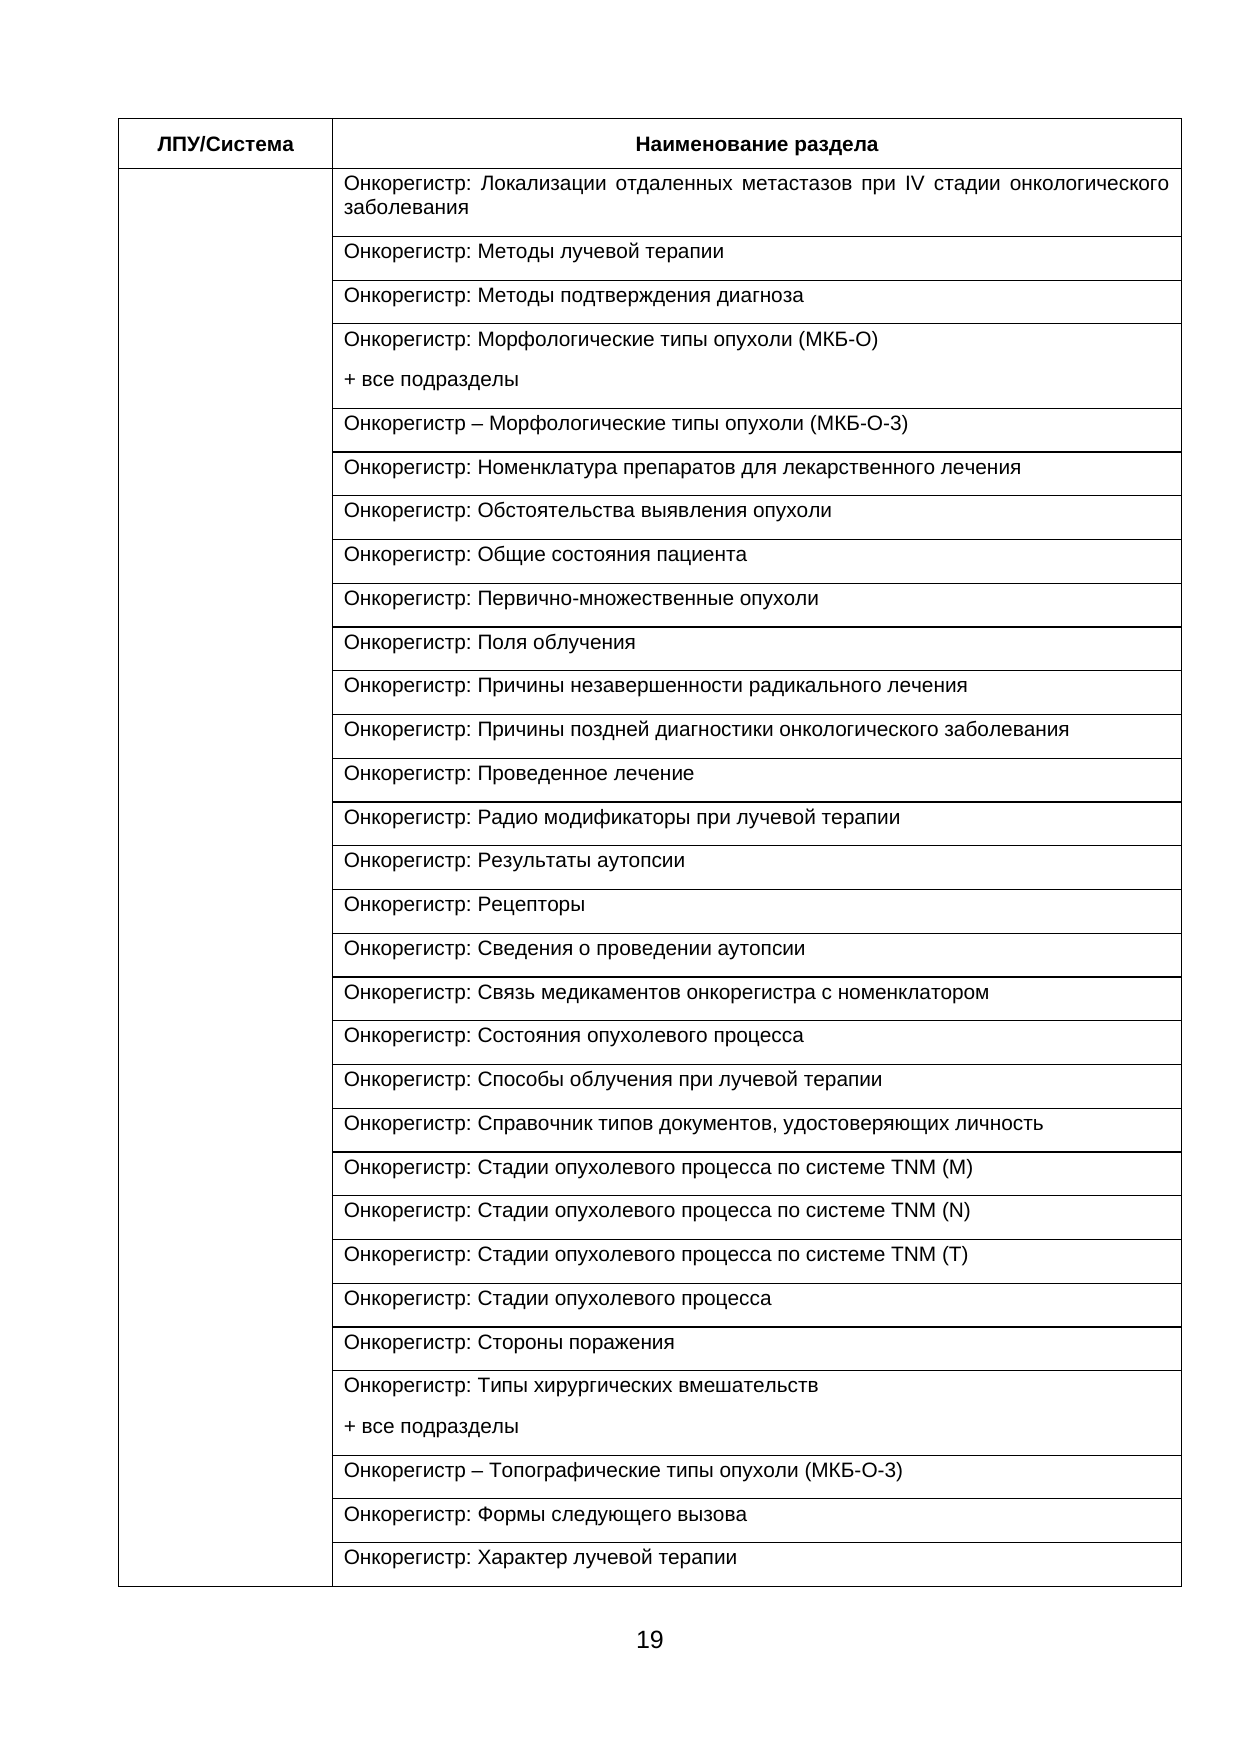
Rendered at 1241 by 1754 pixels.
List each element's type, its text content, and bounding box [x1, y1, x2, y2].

table_cell Онкорегистр: Стадии опухолевого процесса по системе TNM (T) [333, 1240, 1181, 1283]
table_cell Онкорегистр: Локализации отдаленных метастазов при IV стадии онкологического заболевания [333, 169, 1181, 236]
table_cell Онкорегистр: Методы подтверждения диагноза [333, 281, 1181, 323]
table_cell Онкорегистр: Формы следующего вызова [333, 1499, 1181, 1542]
table_cell Онкорегистр: Общие состояния пациента [333, 540, 1181, 583]
table_header ЛПУ/Система [119, 119, 332, 168]
table_cell Онкорегистр: Номенклатура препаратов для лекарственного лечения [333, 453, 1181, 495]
table_cell Онкорегистр: Состояния опухолевого процесса [333, 1021, 1181, 1064]
table_cell Онкорегистр: Методы лучевой терапии [333, 237, 1181, 279]
table_cell Онкорегистр: Причины поздней диагностики онкологического заболевания [333, 715, 1181, 758]
table_cell Онкорегистр: Рецепторы [333, 890, 1181, 933]
table_cell Онкорегистр: Первично-множественные опухоли [333, 584, 1181, 626]
table_cell Онкорегистр: Морфологические типы опухоли (МКБ-О) + все подразделы [333, 324, 1181, 408]
table_cell Онкорегистр: Стороны поражения [333, 1328, 1181, 1370]
table_cell Онкорегистр: Стадии опухолевого процесса [333, 1284, 1181, 1326]
table_cell Онкорегистр: Причины незавершенности радикального лечения [333, 671, 1181, 714]
table_cell Онкорегистр: Характер лучевой терапии [333, 1543, 1181, 1586]
table_cell Онкорегистр: Сведения о проведении аутопсии [333, 934, 1181, 976]
table_cell Онкорегистр – Морфологические типы опухоли (МКБ-О-3) [333, 409, 1181, 451]
table_cell Онкорегистр: Стадии опухолевого процесса по системе TNM (M) [333, 1153, 1181, 1195]
table_cell Онкорегистр: Стадии опухолевого процесса по системе TNM (N) [333, 1196, 1181, 1239]
table_cell Онкорегистр: Обстоятельства выявления опухоли [333, 496, 1181, 539]
table_cell Онкорегистр: Типы хирургических вмешательств + все подразделы [333, 1371, 1181, 1454]
table_cell Онкорегистр: Радио модификаторы при лучевой терапии [333, 803, 1181, 845]
table_cell Онкорегистр – Топографические типы опухоли (МКБ-О-3) [333, 1456, 1181, 1498]
table_cell Онкорегистр: Результаты аутопсии [333, 846, 1181, 889]
table_cell Онкорегистр: Проведенное лечение [333, 759, 1181, 801]
table_cell Онкорегистр: Поля облучения [333, 628, 1181, 670]
table_cell Онкорегистр: Справочник типов документов, удостоверяющих личность [333, 1109, 1181, 1151]
table_header Наименование раздела [333, 119, 1181, 168]
table_cell Онкорегистр: Связь медикаментов онкорегистра с номенклатором [333, 978, 1181, 1020]
table_cell Онкорегистр: Способы облучения при лучевой терапии [333, 1065, 1181, 1108]
